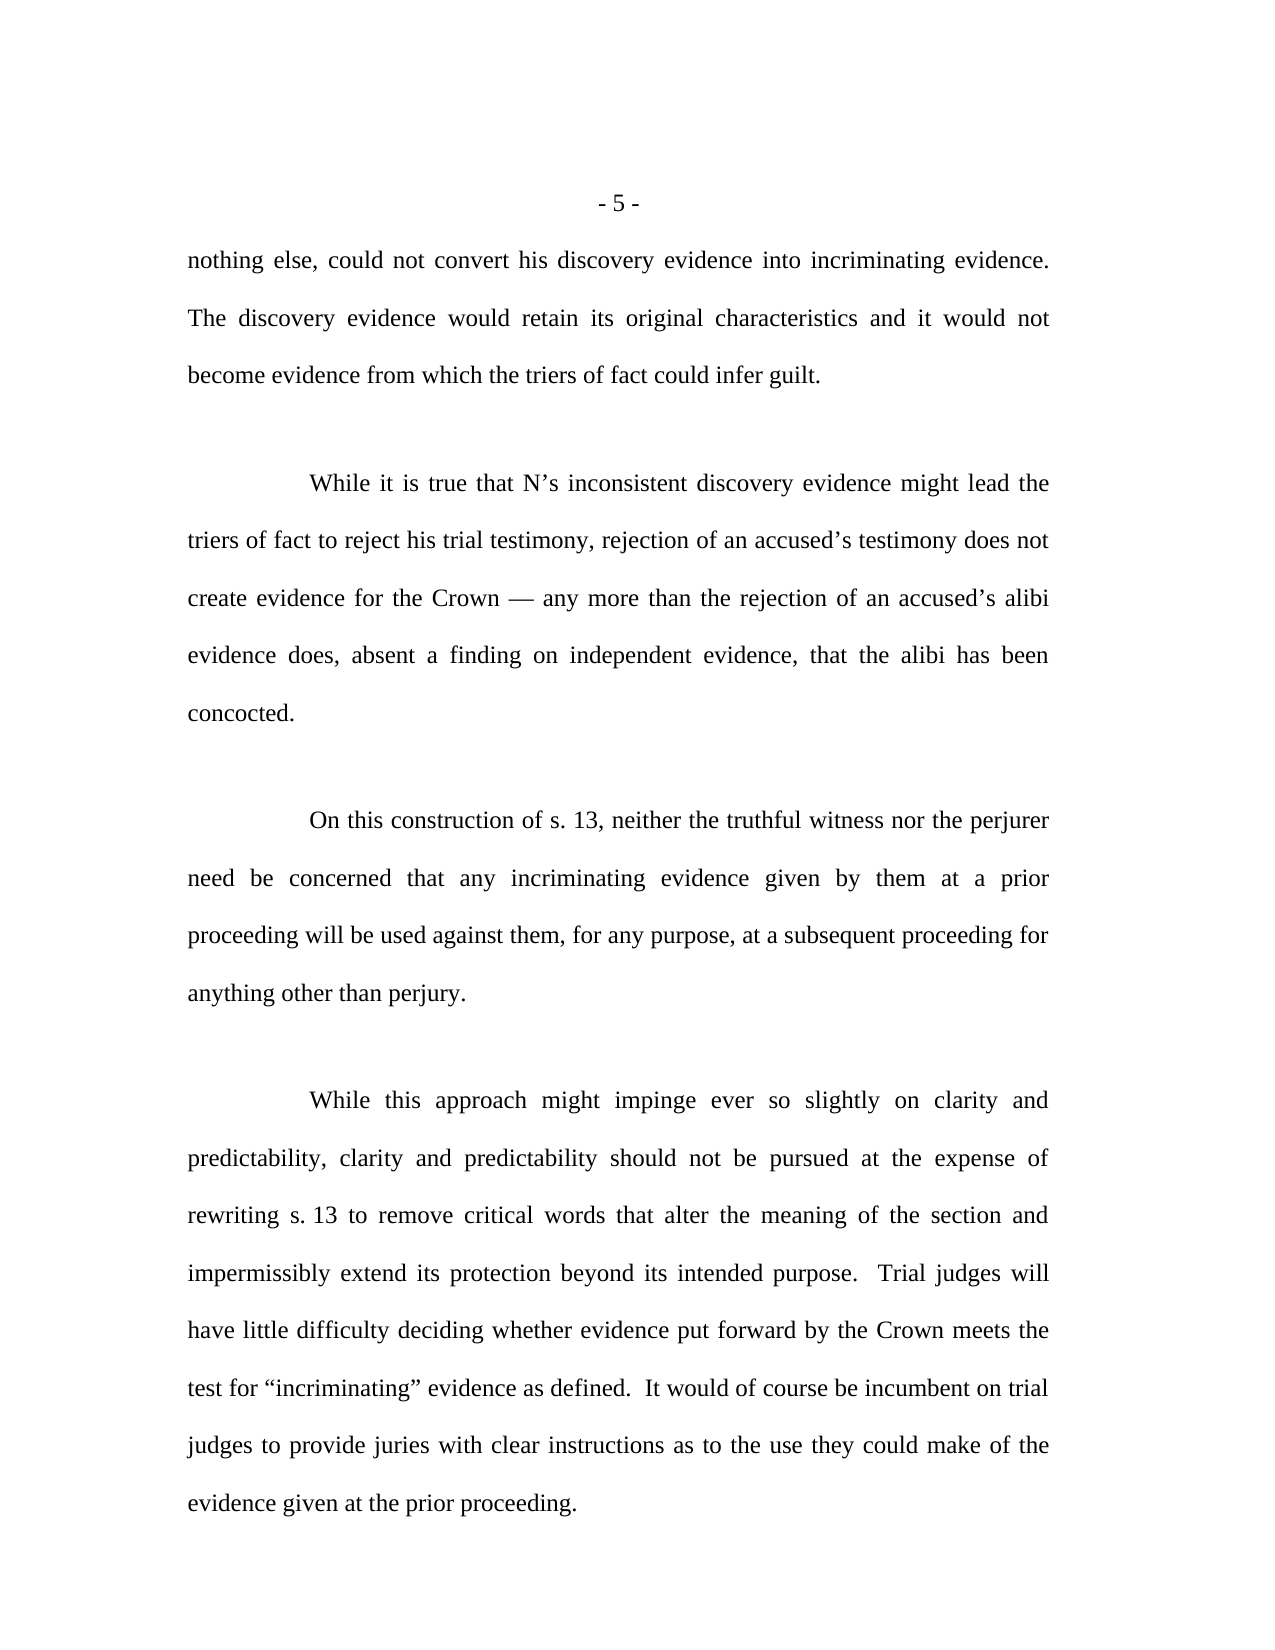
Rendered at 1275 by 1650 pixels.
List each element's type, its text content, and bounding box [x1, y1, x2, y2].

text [187, 245, 1050, 389]
text On this construction of s. 13, neither the truthful witness nor the perjurer need be concerned that any incriminating evidence given by them at a prior proceeding will be used against them, for any purpose, at a subsequent proceeding for anything other than perjury. [187, 805, 1050, 1006]
text While it is true that N’s inconsistent discovery evidence might lead the triers of fact to reject his trial testimony, rejection of an accused’s testimony does not create evidence for the Crown — any more than the rejection of an accused’s alibi evidence does, absent a finding on independent evidence, that the alibi has been concocted. [187, 468, 1050, 726]
text While this approach might impinge ever so slightly on clarity and predictability, clarity and predictability should not be pursued at the expense of rewriting s. 13 to remove critical words that alter the meaning of the section and impermissibly extend its protection beyond its intended purpose. Trial judges will have little difficulty deciding whether evidence put forward by the Crown meets the test for “incriminating” evidence as defined. It would of course be incumbent on trial judges to provide juries with clear instructions as to the use they could make of the evidence given at the prior proceeding. [187, 1085, 1050, 1516]
